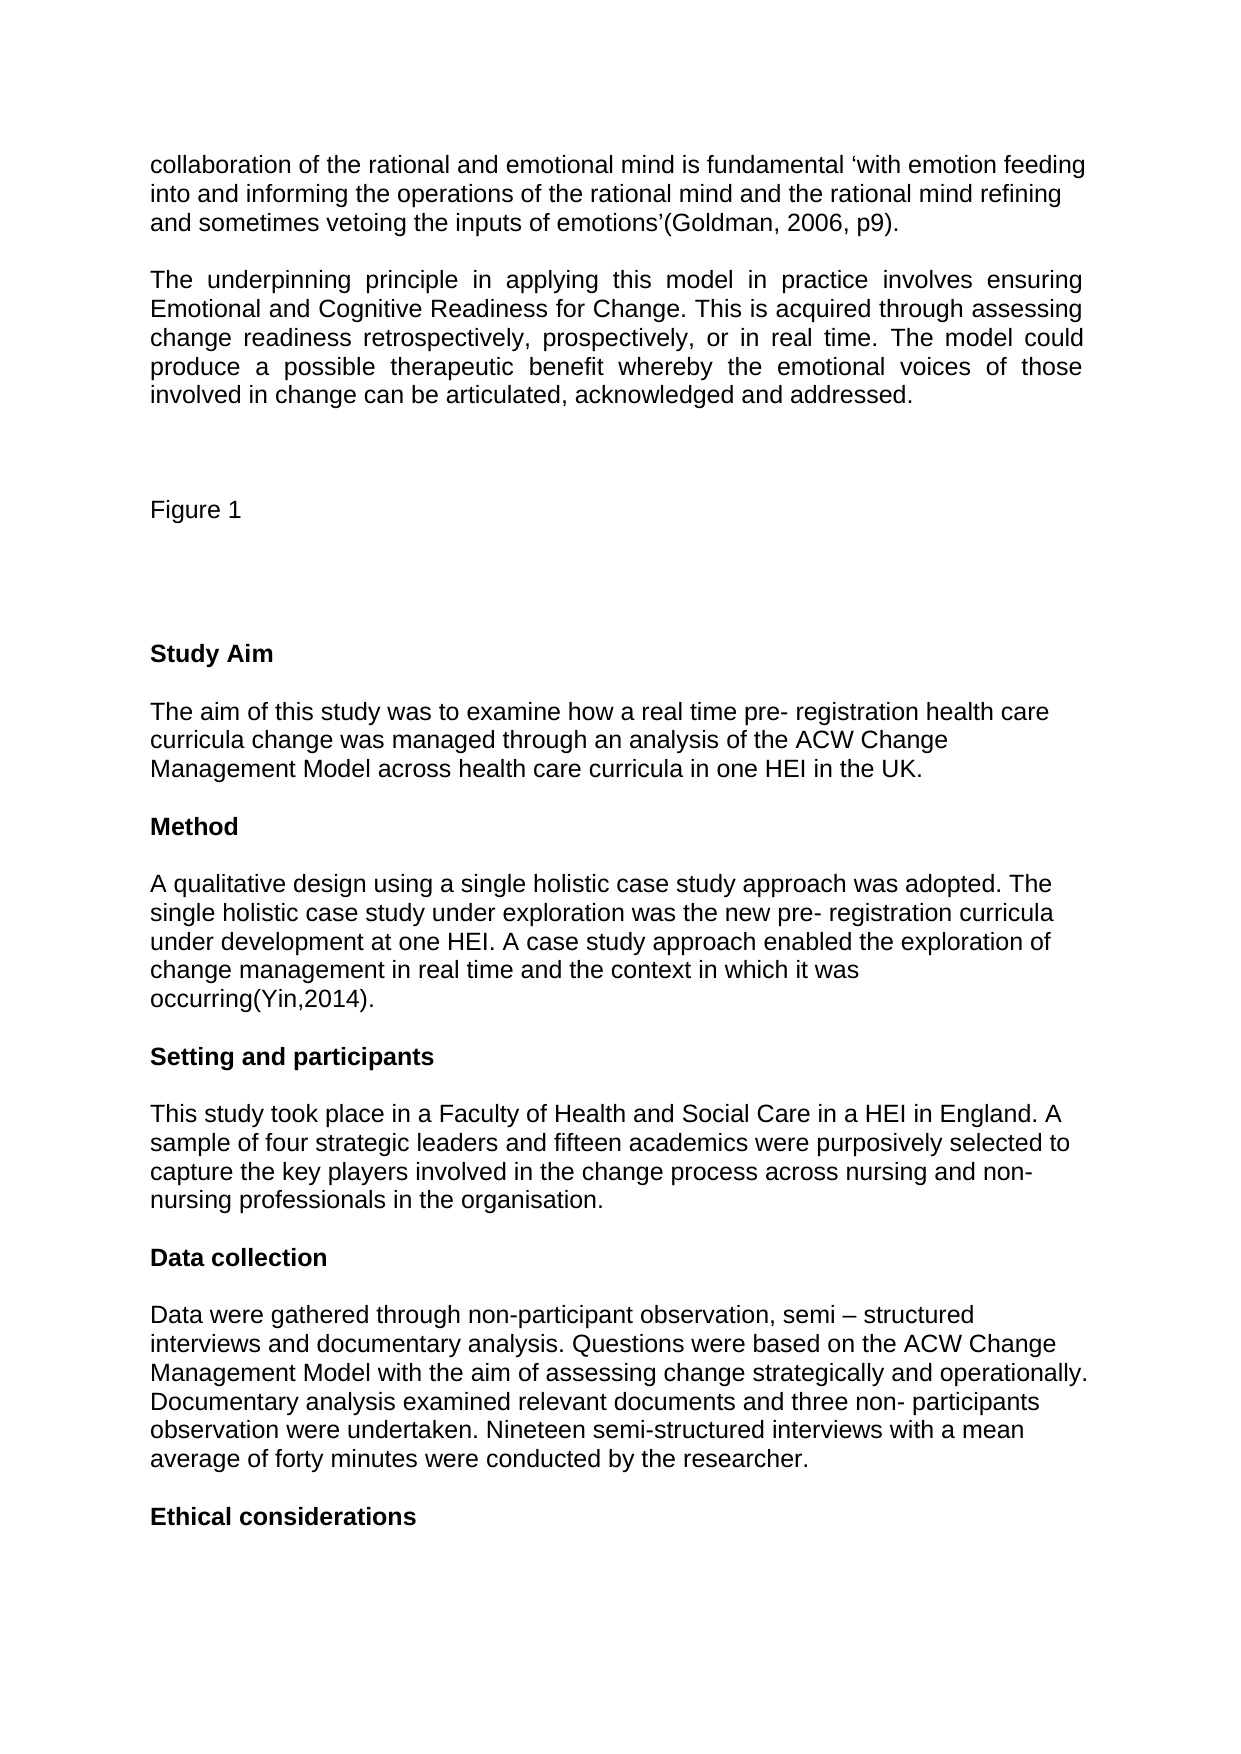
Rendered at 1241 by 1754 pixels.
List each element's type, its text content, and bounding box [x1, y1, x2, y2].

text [150, 150, 1090, 236]
text The aim of this study was to examine how a real time pre- registration health care curricula change was managed through an analysis of the ACW Change Management Model across health care curricula in one HEI in the UK. [150, 697, 1090, 783]
text Data were gathered through non-participant observation, semi – structured interviews and documentary analysis. Questions were based on the ACW Change Management Model with the aim of assessing change strategically and operationally. Documentary analysis examined relevant documents and three non- participants observation were undertaken. Nineteen semi-structured interviews with a mean average of forty minutes were conducted by the researcher. [150, 1300, 1090, 1473]
text Study Aim [150, 639, 1090, 668]
text A qualitative design using a single holistic case study approach was adopted. The single holistic case study under exploration was the new pre- registration curricula under development at one HEI. A case study approach enabled the exploration of change management in real time and the context in which it was occurring(Yin,2014). [150, 869, 1090, 1013]
text Setting and participants [150, 1042, 1090, 1070]
text The underpinning principle in applying this model in practice involves ensuring Emotional and Cognitive Readiness for Change. This is acquired through assessing change readiness retrospectively, prospectively, or in real time. The model could produce a possible therapeutic benefit whereby the emotional voices of those involved in change can be articulated, acknowledged and addressed. [150, 265, 1084, 409]
text Data collection [150, 1243, 1090, 1272]
text Ethical considerations [150, 1502, 1090, 1530]
text Figure 1 [150, 495, 1084, 524]
text This study took place in a Faculty of Health and Social Care in a HEI in England. A sample of four strategic leaders and fifteen academics were purposively selected to capture the key players involved in the change process across nursing and non-nursing professionals in the organisation. [150, 1099, 1090, 1214]
text Method [150, 812, 1090, 840]
